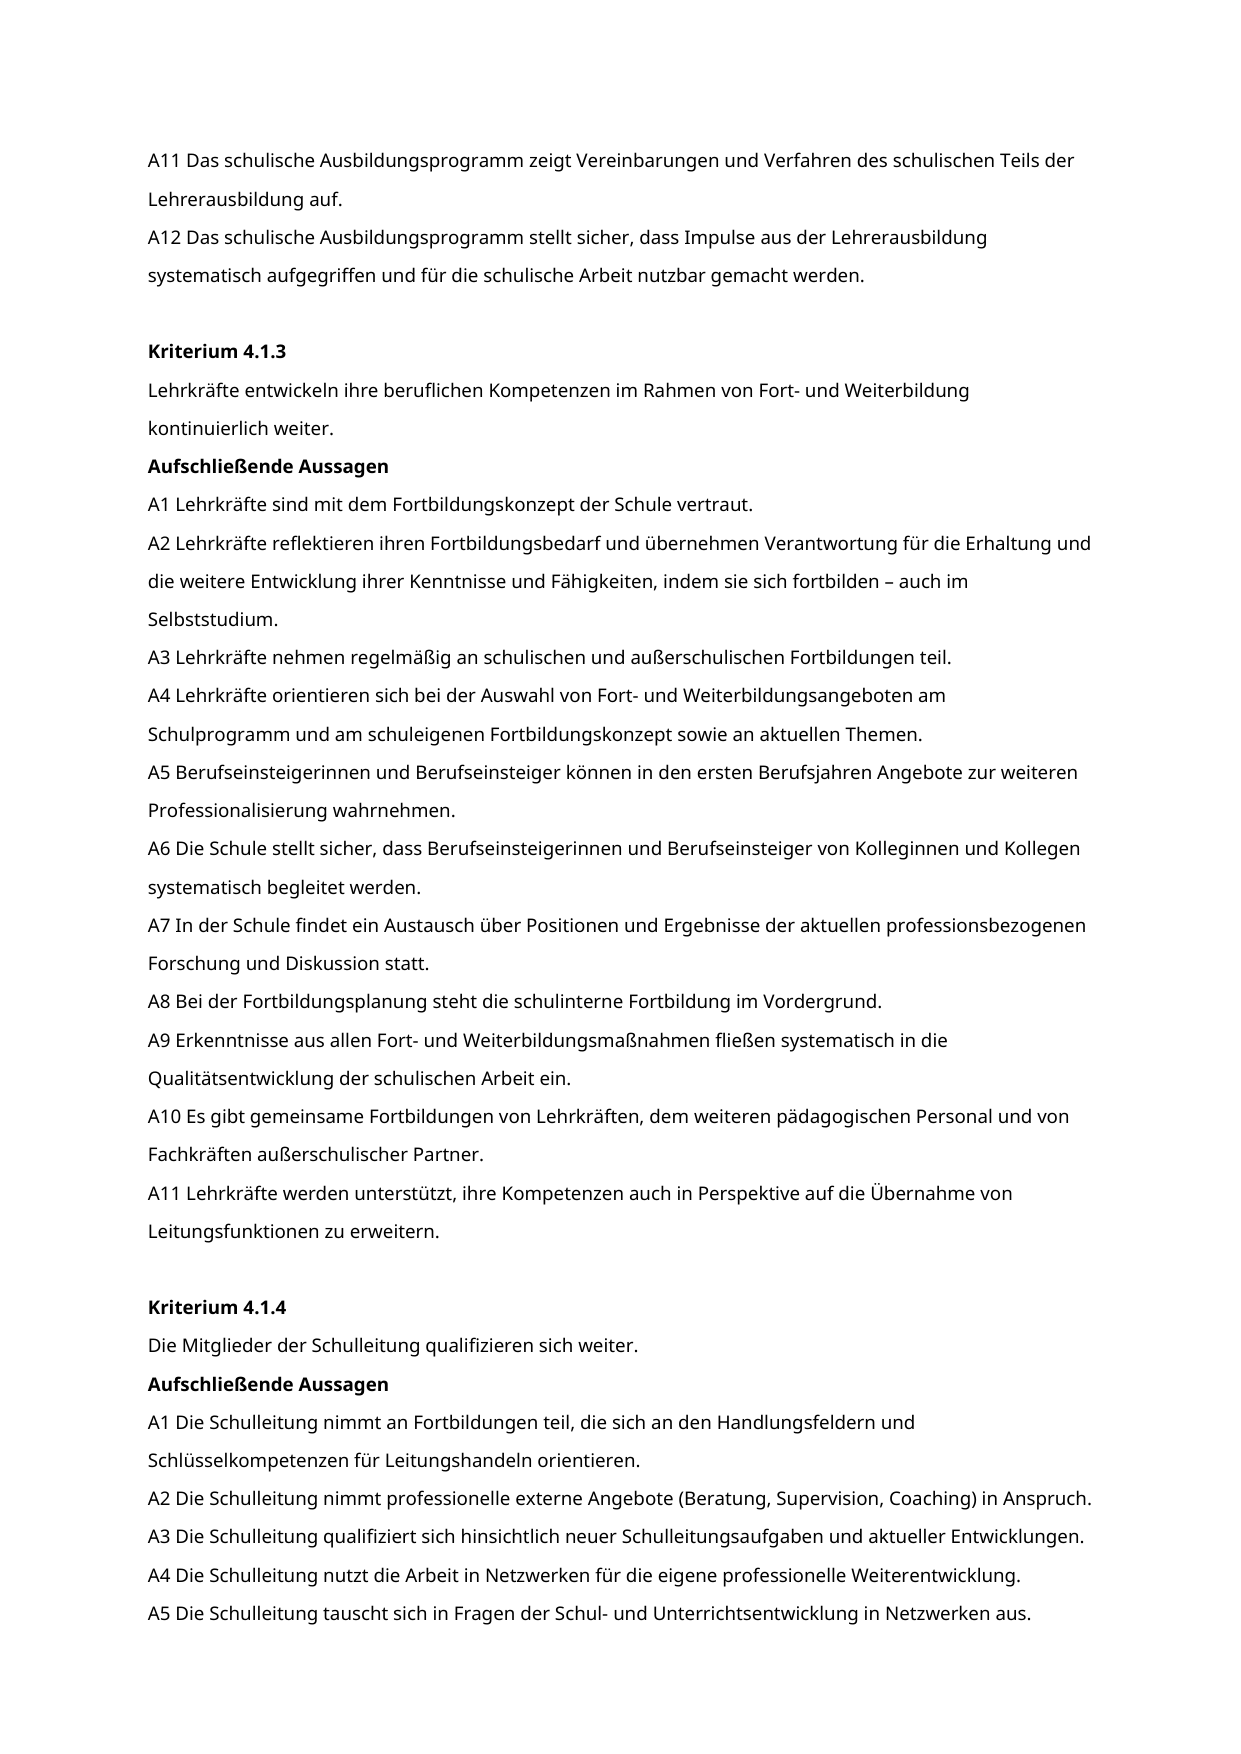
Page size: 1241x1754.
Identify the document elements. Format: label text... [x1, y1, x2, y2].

text Aufschließende Aussagen [148, 1371, 1093, 1396]
text A2 Die Schulleitung nimmt professionelle externe Angebote (Beratung, Supervision, Coaching) in Anspruch. [148, 1486, 1093, 1511]
text A6 Die Schule stellt sicher, dass Berufseinsteigerinnen und Berufseinsteiger von Kolleginnen und Kollegen systematisch begleitet werden. [148, 836, 1093, 899]
text A9 Erkenntnisse aus allen Fort- und Weiterbildungsmaßnahmen fließen systematisch in die Qualitätsentwicklung der schulischen Arbeit ein. [148, 1027, 1093, 1091]
text A11 Lehrkräfte werden unterstützt, ihre Kompetenzen auch in Perspektive auf die Übernahme von Leitungsfunktionen zu erweitern. [148, 1180, 1093, 1243]
text A4 Lehrkräfte orientieren sich bei der Auswahl von Fort- und Weiterbildungsangeboten am Schulprogramm und am schuleigenen Fortbildungskonzept sowie an aktuellen Themen. [148, 683, 1093, 747]
text Kriterium 4.1.4 [148, 1294, 1093, 1320]
text A12 Das schulische Ausbildungsprogramm stellt sicher, dass Impulse aus der Lehrerausbildung systematisch aufgegriffen und für die schulische Arbeit nutzbar gemacht werden. [148, 224, 1093, 288]
text Kriterium 4.1.3 [148, 339, 1093, 364]
text A2 Lehrkräfte reflektieren ihren Fortbildungsbedarf und übernehmen Verantwortung für die Erhaltung und die weitere Entwicklung ihrer Kenntnisse und Fähigkeiten, indem sie sich fortbilden – auch im Selbststudium. [148, 530, 1093, 632]
text A11 Das schulische Ausbildungsprogramm zeigt Vereinbarungen und Verfahren des schulischen Teils der Lehrerausbildung auf. [148, 148, 1093, 211]
text A8 Bei der Fortbildungsplanung steht die schulinterne Fortbildung im Vordergrund. [148, 989, 1093, 1014]
text A5 Berufseinsteigerinnen und Berufseinsteiger können in den ersten Berufsjahren Angebote zur weiteren Professionalisierung wahrnehmen. [148, 759, 1093, 823]
text A7 In der Schule findet ein Austausch über Positionen und Ergebnisse der aktuellen professionsbezogenen Forschung und Diskussion statt. [148, 912, 1093, 976]
text A1 Lehrkräfte sind mit dem Fortbildungskonzept der Schule vertraut. [148, 492, 1093, 517]
text A5 Die Schulleitung tauscht sich in Fragen der Schul- und Unterrichtsentwicklung in Netzwerken aus. [148, 1600, 1093, 1626]
text A1 Die Schulleitung nimmt an Fortbildungen teil, die sich an den Handlungsfeldern und Schlüsselkompetenzen für Leitungshandeln orientieren. [148, 1409, 1093, 1473]
text Aufschließende Aussagen [148, 453, 1093, 479]
text A3 Die Schulleitung qualifiziert sich hinsichtlich neuer Schulleitungsaufgaben und aktueller Entwicklungen. [148, 1524, 1093, 1549]
text A10 Es gibt gemeinsame Fortbildungen von Lehrkräften, dem weiteren pädagogischen Personal und von Fachkräften außerschulischer Partner. [148, 1103, 1093, 1167]
text Lehrkräfte entwickeln ihre beruflichen Kompetenzen im Rahmen von Fort- und Weiterbildung kontinuierlich weiter. [148, 377, 1093, 441]
text A3 Lehrkräfte nehmen regelmäßig an schulischen und außerschulischen Fortbildungen teil. [148, 644, 1093, 670]
text Die Mitglieder der Schulleitung qualifizieren sich weiter. [148, 1333, 1093, 1358]
text A4 Die Schulleitung nutzt die Arbeit in Netzwerken für die eigene professionelle Weiterentwicklung. [148, 1562, 1093, 1588]
